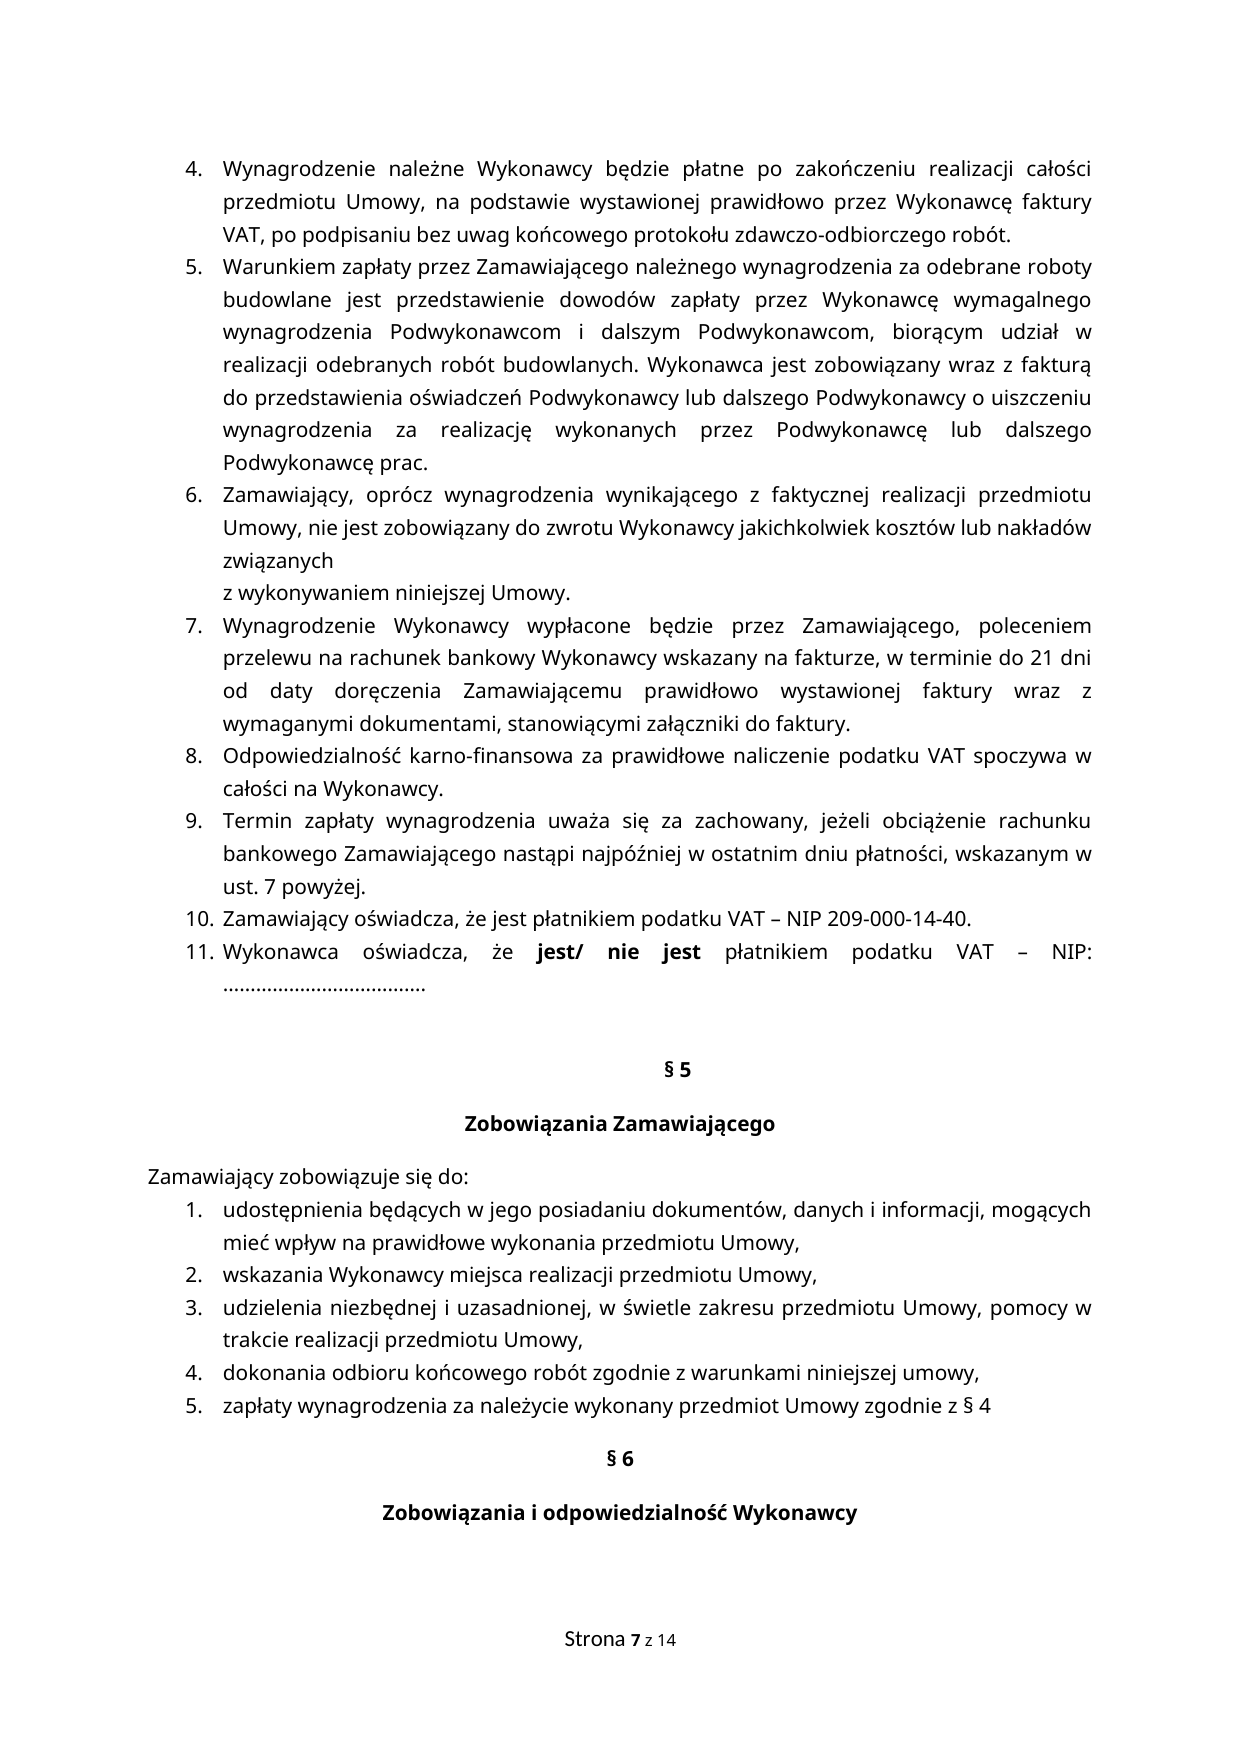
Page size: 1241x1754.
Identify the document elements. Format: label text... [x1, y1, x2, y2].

list udostępnienia będących w jego posiadaniu dokumentów, danych i informacji, mogących mieć wpływ na prawidłowe wykonania przedmiotu Umowy, [185, 1195, 1093, 1256]
list Wynagrodzenie należne Wykonawcy będzie płatne po zakończeniu realizacji całości przedmiotu Umowy, na podstawie wystawionej prawidłowo przez Wykonawcę faktury VAT, po podpisaniu bez uwag końcowego protokołu zdawczo-odbiorczego robót. [185, 154, 1093, 248]
text Zobowiązania Zamawiającego [148, 1109, 1093, 1137]
list Zamawiający, oprócz wynagrodzenia wynikającego z faktycznej realizacji przedmiotu Umowy, nie jest zobowiązany do zwrotu Wykonawcy jakichkolwiek kosztów lub nakładów związanych z wykonywaniem niniejszej Umowy. [185, 481, 1093, 607]
list Zamawiający oświadcza, że jest płatnikiem podatku VAT – NIP 209-000-14-40. [185, 904, 1093, 933]
list Warunkiem zapłaty przez Zamawiającego należnego wynagrodzenia za odebrane roboty budowlane jest przedstawienie dowodów zapłaty przez Wykonawcę wymagalnego wynagrodzenia Podwykonawcom i dalszym Podwykonawcom, biorącym udział w realizacji odebranych robót budowlanych. Wykonawca jest zobowiązany wraz z fakturą do przedstawienia oświadczeń Podwykonawcy lub dalszego Podwykonawcy o uiszczeniu wynagrodzenia za realizację wykonanych przez Podwykonawcę lub dalszego Podwykonawcę prac. [185, 252, 1093, 476]
list udzielenia niezbędnej i uzasadnionej, w świetle zakresu przedmiotu Umowy, pomocy w trakcie realizacji przedmiotu Umowy, [185, 1293, 1093, 1354]
list Wynagrodzenie Wykonawcy wypłacone będzie przez Zamawiającego, poleceniem przelewu na rachunek bankowy Wykonawcy wskazany na fakturze, w terminie do 21 dni od daty doręczenia Zamawiającemu prawidłowo wystawionej faktury wraz z wymaganymi dokumentami, stanowiącymi załączniki do faktury. [185, 611, 1093, 737]
list Termin zapłaty wynagrodzenia uważa się za zachowany, jeżeli obciążenie rachunku bankowego Zamawiającego nastąpi najpóźniej w ostatnim dniu płatności, wskazanym w ust. 7 powyżej. [185, 807, 1093, 900]
list Wykonawca oświadcza, że jest/ nie jest płatnikiem podatku VAT – NIP:………………………………. [185, 937, 1093, 998]
text § 6 [148, 1444, 1093, 1473]
text Zamawiający zobowiązuje się do: [148, 1162, 1093, 1191]
text § 5 [590, 1056, 1093, 1084]
list wskazania Wykonawcy miejsca realizacji przedmiotu Umowy, [185, 1260, 1093, 1289]
text Zobowiązania i odpowiedzialność Wykonawcy [148, 1498, 1093, 1526]
list Odpowiedzialność karno-finansowa za prawidłowe naliczenie podatku VAT spoczywa w całości na Wykonawcy. [185, 741, 1093, 802]
list zapłaty wynagrodzenia za należycie wykonany przedmiot Umowy zgodnie z § 4 [185, 1391, 1093, 1419]
list dokonania odbioru końcowego robót zgodnie z warunkami niniejszej umowy, [185, 1358, 1093, 1387]
